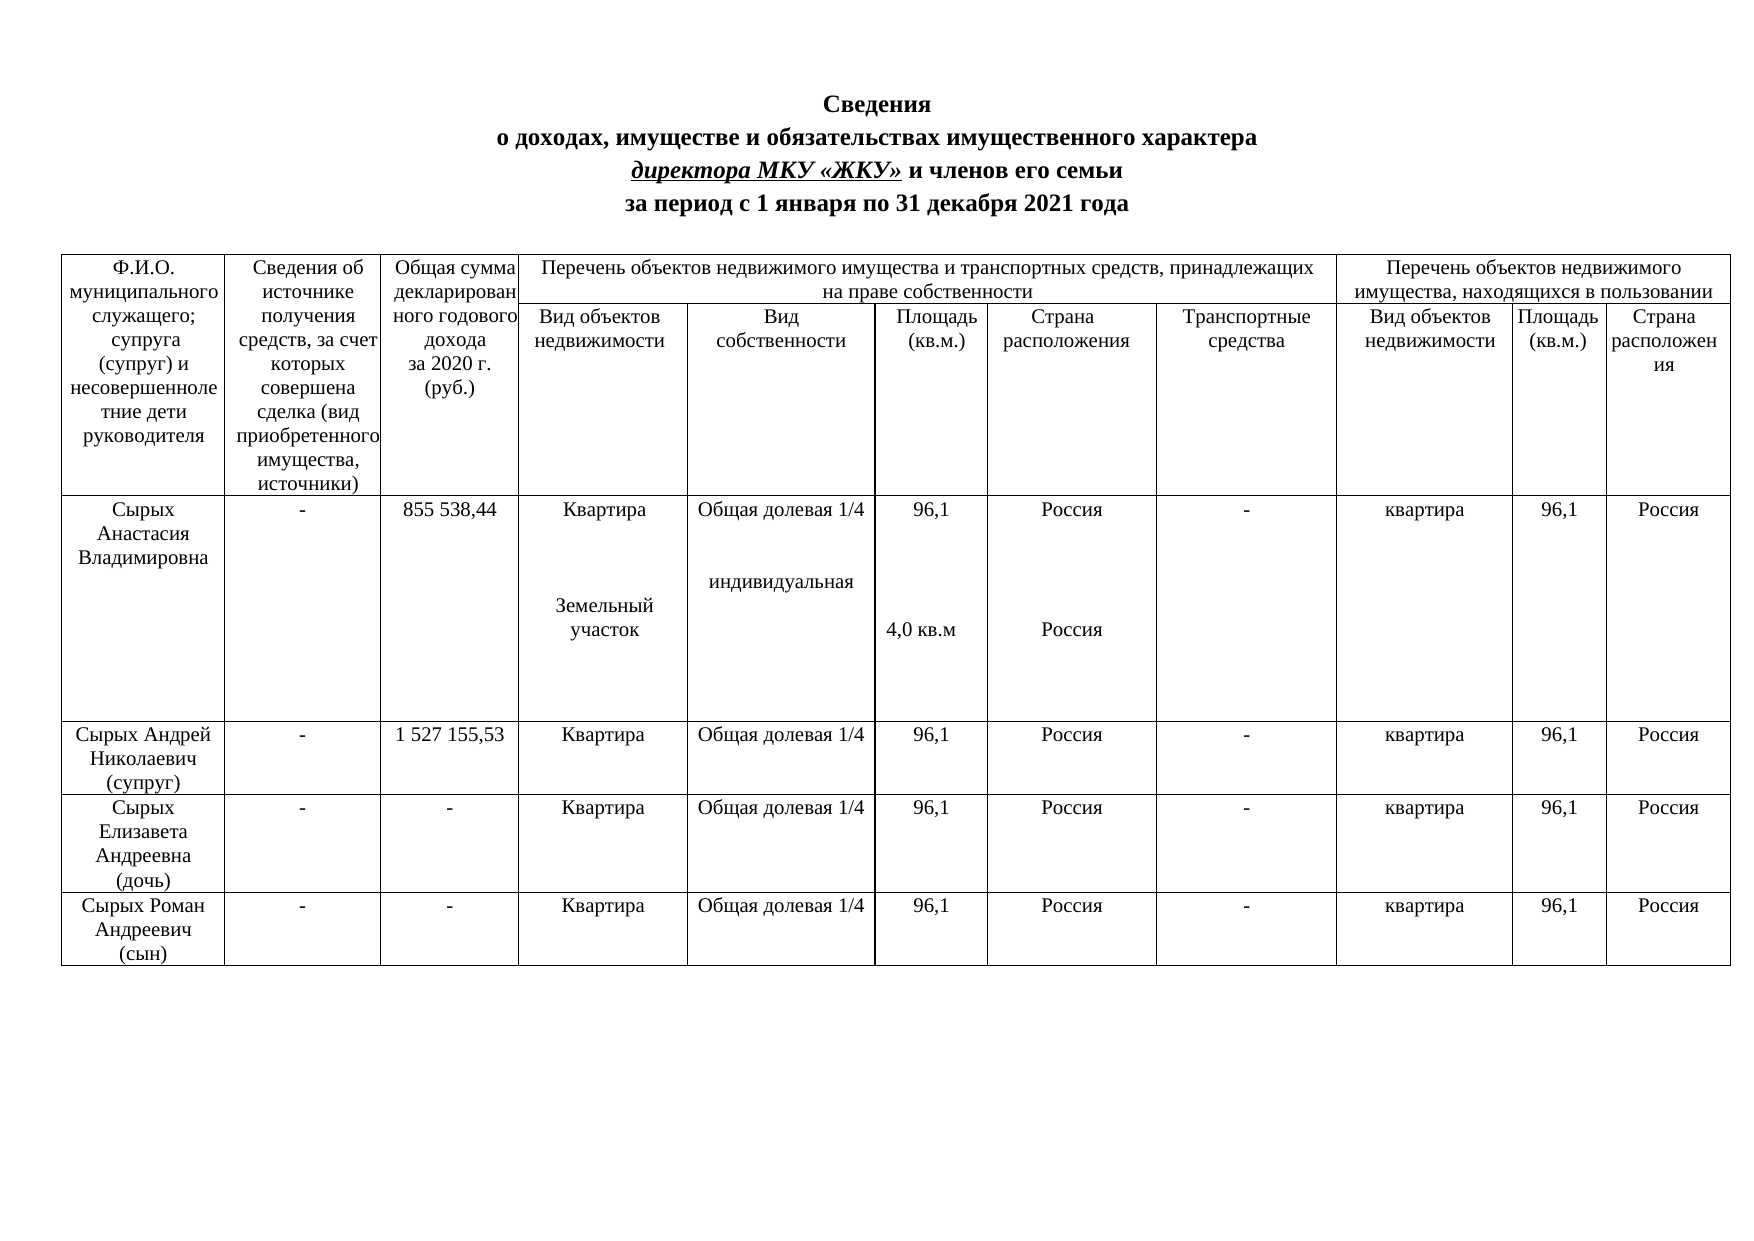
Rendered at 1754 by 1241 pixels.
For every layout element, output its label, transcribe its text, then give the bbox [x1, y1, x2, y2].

table_cell 96,1 [876, 795, 987, 892]
table_cell - [1157, 722, 1336, 794]
table_cell - [1157, 496, 1336, 721]
table_cell квартира [1337, 722, 1512, 794]
table_cell Россия [1607, 795, 1730, 892]
table_cell Общая долевая 1/4 [688, 893, 874, 965]
table_cell Россия [1607, 496, 1730, 721]
table_header Ф.И.О. муниципального служащего; супруга (супруг) и несовершеннолетние дети руководителя [62, 255, 224, 495]
table_cell 96,1 [1513, 795, 1606, 892]
table_cell Россия [988, 795, 1156, 892]
table_cell Квартира Земельный участок [519, 496, 687, 721]
table_cell Россия Россия [988, 496, 1156, 721]
table_header Сведения об источнике получения средств, за счет которых совершена сделка (вид приобретенного имущества, источники) [225, 255, 380, 495]
table_cell - [225, 722, 380, 794]
table_cell Россия [1607, 722, 1730, 794]
table_cell - [1157, 795, 1336, 892]
table_header Перечень объектов недвижимого имущества, находящихся в пользовании [1337, 255, 1730, 303]
table_cell 96,1 [876, 893, 987, 965]
text за период с 1 января по 31 декабря 2021 года [118, 188, 1636, 216]
table_cell Сырых Роман Андреевич (сын) [62, 893, 224, 965]
table_cell - [381, 795, 518, 892]
table_cell - [225, 795, 380, 892]
table_cell 96,1 4,0 кв.м [876, 496, 987, 721]
table_cell Общая долевая 1/4 [688, 795, 874, 892]
table_cell 96,1 [876, 722, 987, 794]
table_cell 96,1 [1513, 496, 1606, 721]
table_cell Россия [1607, 893, 1730, 965]
text директора МКУ «ЖКУ» и членов его семьи [118, 155, 1636, 183]
table_cell 1 527 155,53 [381, 722, 518, 794]
table_cell квартира [1337, 893, 1512, 965]
table_header Общая сумма декларированного годового дохода за 2020 г. (руб.) [381, 255, 518, 495]
table_cell - [1157, 893, 1336, 965]
table_cell - [225, 496, 380, 721]
table_cell Сырых Анастасия Владимировна [62, 496, 224, 721]
table_cell Общая долевая 1/4 [688, 722, 874, 794]
table_cell Вид объектов недвижимости [1337, 304, 1512, 495]
table_cell Вид собственности [688, 304, 874, 495]
table_cell 96,1 [1513, 893, 1606, 965]
table_cell Квартира [519, 893, 687, 965]
table_cell - [381, 893, 518, 965]
text о доходах, имуществе и обязательствах имущественного характера [118, 122, 1636, 150]
table_cell Сырых Елизавета Андреевна (дочь) [62, 795, 224, 892]
table_cell Страна расположения [988, 304, 1156, 495]
table_cell 96,1 [1513, 722, 1606, 794]
table_cell Площадь (кв.м.) [1513, 304, 1606, 495]
text Cведения [118, 89, 1636, 117]
table_cell Россия [988, 722, 1156, 794]
table_cell Квартира [519, 795, 687, 892]
table_cell 855 538,44 [381, 496, 518, 721]
table_cell Площадь (кв.м.) [876, 304, 987, 495]
table_cell Вид объектов недвижимости [519, 304, 687, 495]
table_cell Страна расположения [1607, 304, 1730, 495]
table_header Перечень объектов недвижимого имущества и транспортных средств, принадлежащих на праве собственности [519, 255, 1336, 303]
table_cell Россия [988, 893, 1156, 965]
table_cell Квартира [519, 722, 687, 794]
table_cell Сырых Андрей Николаевич (супруг) [62, 722, 224, 794]
table_cell - [225, 893, 380, 965]
table_cell квартира [1337, 496, 1512, 721]
table_cell Транспортные средства [1157, 304, 1336, 495]
table_cell Общая долевая 1/4 индивидуальная [688, 496, 874, 721]
table_cell квартира [1337, 795, 1512, 892]
